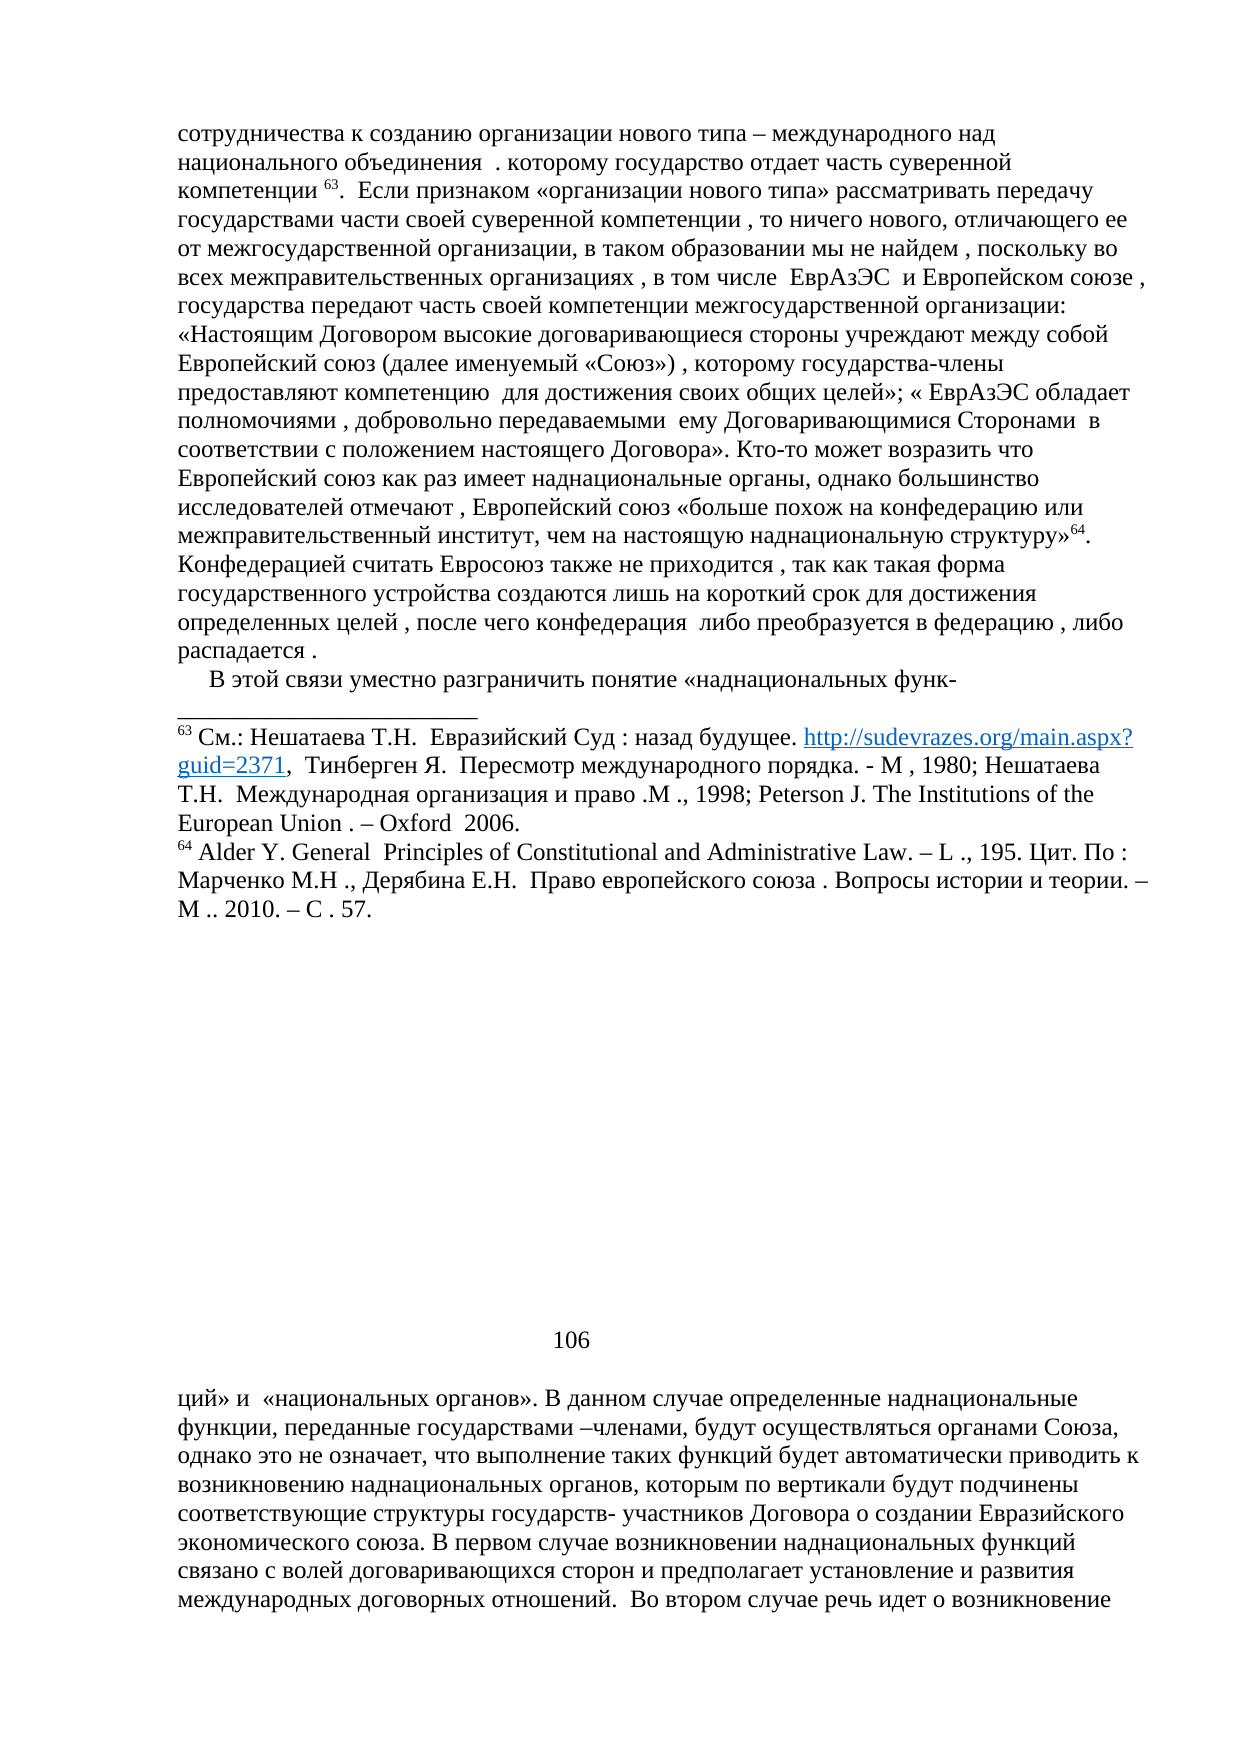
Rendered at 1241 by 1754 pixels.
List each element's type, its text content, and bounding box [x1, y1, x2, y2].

text 63 См.: Нешатаева Т.Н. Евразийский Суд : назад будущее. http://sudevrazes.org/main.aspx?guid=2371, Тинберген Я. Пересмотр международного порядка. - М , 1980; Нешатаева Т.Н. Международная организация и право .М ., 1998; Peterson J. The Institutions of the European Union . – Oxford 2006. [177, 722, 1152, 837]
text ________________________ [177, 693, 1152, 722]
text В этой связи уместно разграничить понятие «наднациональных функ- [177, 664, 1152, 693]
text 64 Alder Y. General Principles of Constitutional and Administrative Law. – L ., 195. Цит. По : Марченко М.Н ., Дерябина Е.Н. Право европейского союза . Вопросы истории и теории. – М .. 2010. – С . 57. [177, 837, 1152, 923]
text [177, 1354, 1152, 1613]
text 106 [177, 1326, 1152, 1354]
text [177, 118, 1152, 664]
